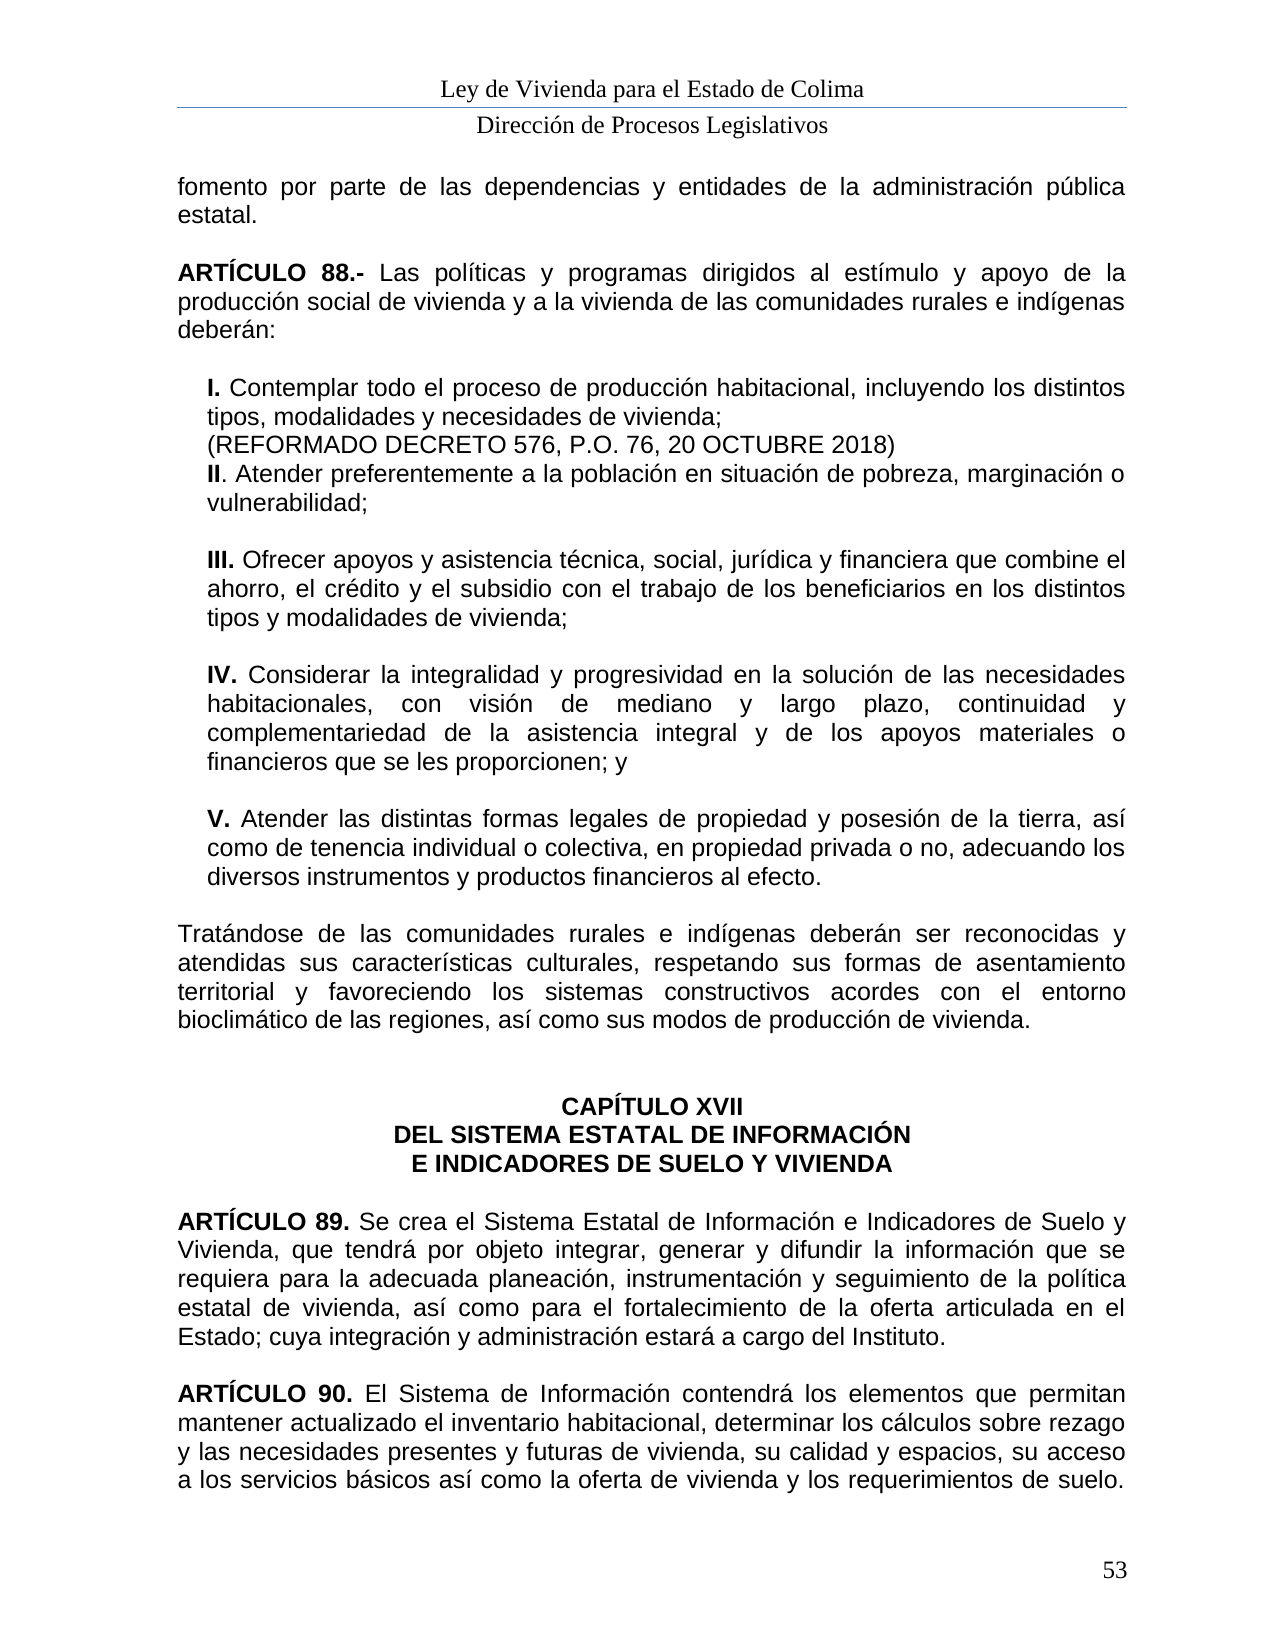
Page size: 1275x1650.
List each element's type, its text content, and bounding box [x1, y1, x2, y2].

text Tratándose de las comunidades rurales e indígenas deberán ser reconocidas y atendidas sus características culturales, respetando sus formas de asentamiento territorial y favoreciendo los sistemas constructivos acordes con el entorno bioclimático de las regiones, así como sus modos de producción de vivienda. [177, 919, 1127, 1034]
text IV. Considerar la integralidad y progresividad en la solución de las necesidades habitacionales, con visión de mediano y largo plazo, continuidad y complementariedad de la asistencia integral y de los apoyos materiales o financieros que se les proporcionen; y [207, 661, 1127, 776]
text III. Ofrecer apoyos y asistencia técnica, social, jurídica y financiera que combine el ahorro, el crédito y el subsidio con el trabajo de los beneficiarios en los distintos tipos y modalidades de vivienda; [207, 546, 1127, 632]
text II. Atender preferentemente a la población en situación de pobreza, marginación o vulnerabilidad; [207, 459, 1127, 517]
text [177, 172, 1127, 229]
text ARTÍCULO 88.- Las políticas y programas dirigidos al estímulo y apoyo de la producción social de vivienda y a la vivienda de las comunidades rurales e indígenas deberán: [177, 258, 1127, 344]
text CAPÍTULO XVII [177, 1092, 1127, 1121]
text (REFORMADO DECRETO 576, P.O. 76, 20 OCTUBRE 2018) [207, 431, 1127, 459]
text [177, 1379, 1127, 1494]
text DEL SISTEMA ESTATAL DE INFORMACIÓN [177, 1121, 1127, 1149]
text V. Atender las distintas formas legales de propiedad y posesión de la tierra, así como de tenencia individual o colectiva, en propiedad privada o no, adecuando los diversos instrumentos y productos financieros al efecto. [207, 804, 1127, 891]
text ARTÍCULO 89. Se crea el Sistema Estatal de Información e Indicadores de Suelo y Vivienda, que tendrá por objeto integrar, generar y difundir la información que se requiera para la adecuada planeación, instrumentación y seguimiento de la política estatal de vivienda, así como para el fortalecimiento de la oferta articulada en el Estado; cuya integración y administración estará a cargo del Instituto. [177, 1207, 1127, 1351]
text I. Contemplar todo el proceso de producción habitacional, incluyendo los distintos tipos, modalidades y necesidades de vivienda; [207, 373, 1127, 431]
text E INDICADORES DE SUELO Y VIVIENDA [177, 1149, 1127, 1178]
